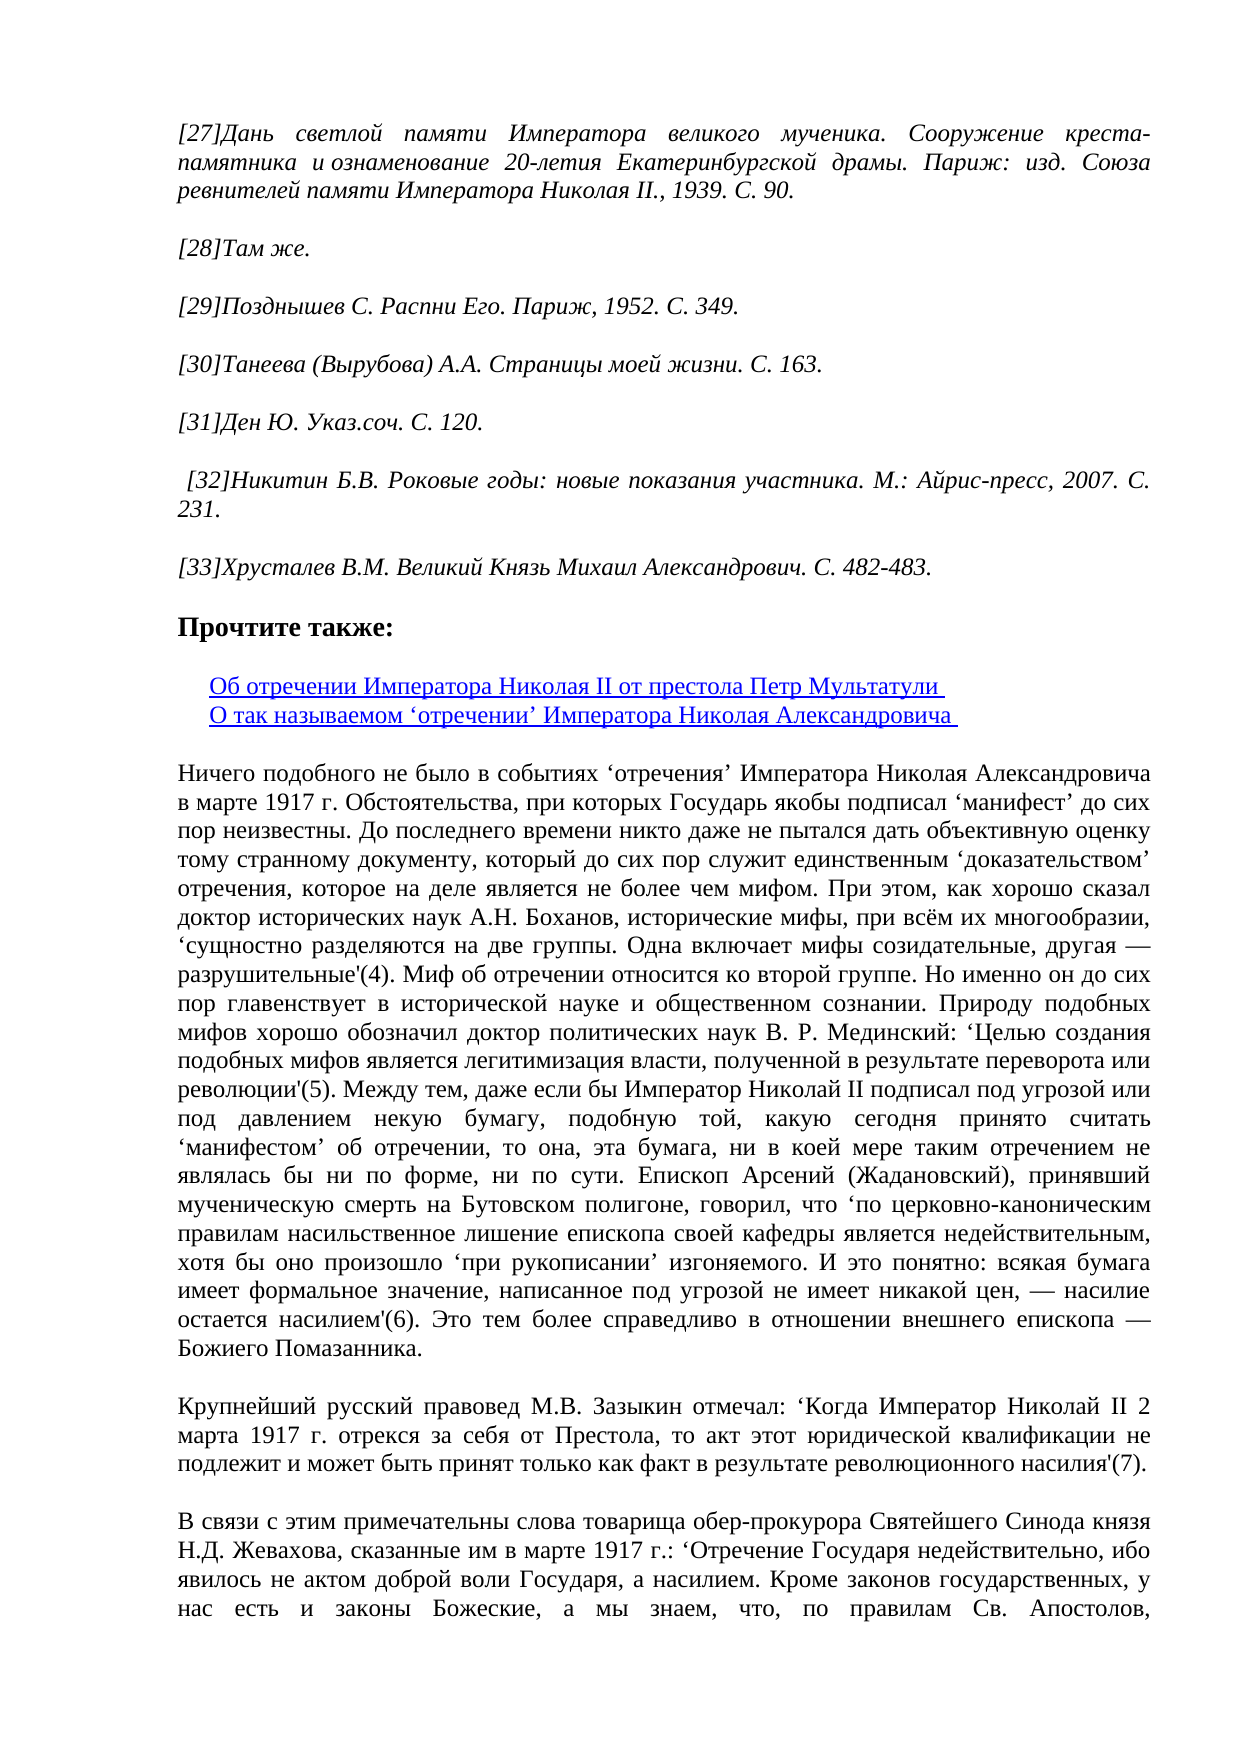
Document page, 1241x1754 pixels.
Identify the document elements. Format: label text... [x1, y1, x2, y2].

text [177, 1506, 1152, 1621]
text Ничего подобного не было в событиях ‘отречения’ Императора Николая Александровича в марте 1917 г. Обстоятельства, при которых Государь якобы подписал ‘манифест’ до сих пор неизвестны. До последнего времени никто даже не пытался дать объективную оценку тому странному документу, который до сих пор служит единственным ‘доказательством’ отречения, которое на деле является не более чем мифом. При этом, как хорошо сказал доктор исторических наук А.Н. Боханов, исторические мифы, при всём их многообразии, ‘сущностно разделяются на две группы. Одна включает мифы созидательные, другая — разрушительные'(4). Миф об отречении относится ко второй группе. Но именно он до сих пор главенствует в исторической науке и общественном сознании. Природу подобных мифов хорошо обозначил доктор политических наук В. Р. Мединский: ‘Целью создания подобных мифов является легитимизация власти, полученной в результате переворота или революции'(5). Между тем, даже если бы Император Николай II подписал под угрозой или под давлением некую бумагу, подобную той, какую сегодня принято считать ‘манифестом’ об отречении, то она, эта бумага, ни в коей мере таким отречением не являлась бы ни по форме, ни по сути. Епископ Арсений (Жадановский), принявший мученическую смерть на Бутовском полигоне, говорил, что ‘по церковно-каноническим правилам насильственное лишение епископа своей кафедры является недействительным, хотя бы оно произошло ‘при рукописании’ изгоняемого. И это понятно: всякая бумага имеет формальное значение, написанное под угрозой не имеет никакой цен, — насилие остается насилием'(6). Это тем более справедливо в отношении внешнего епископа — Божиего Помазанника. [177, 758, 1152, 1362]
text  О так называемом ‘отречении’ Императора Николая Александровича [177, 700, 1152, 729]
text [32]Никитин Б.В. Роковые годы: новые показания участника. М.: Айрис-пресс, 2007. С. 231. [177, 465, 1152, 523]
text [28]Там же. [177, 233, 1152, 262]
text [31]Ден Ю. Указ.соч. С. 120. [177, 407, 1152, 436]
text  Об отречении Императора Николая II от престола Петр Мультатули [177, 671, 1152, 700]
text Прочтите также: [177, 610, 1152, 642]
text Крупнейший русский правовед М.В. Зазыкин отмечал: ‘Когда Император Николай II 2 марта 1917 г. отрекся за себя от Престола, то акт этот юридической квалификации не подлежит и может быть принят только как факт в результате революционного насилия'(7). [177, 1391, 1152, 1477]
text [33]Хрусталев В.М. Великий Князь Михаил Александрович. С. 482-483. [177, 552, 1152, 581]
text [29]Позднышев С. Распни Его. Париж, 1952. С. 349. [177, 291, 1152, 320]
text [27]Дань светлой памяти Императора великого мученика. Сооружение креста-памятника и ознаменование 20-летия Екатеринбургской драмы. Париж: изд. Союза ревнителей памяти Императора Николая II., 1939. С. 90. [177, 118, 1152, 204]
text [30]Танеева (Вырубова) А.А. Страницы моей жизни. С. 163. [177, 349, 1152, 378]
